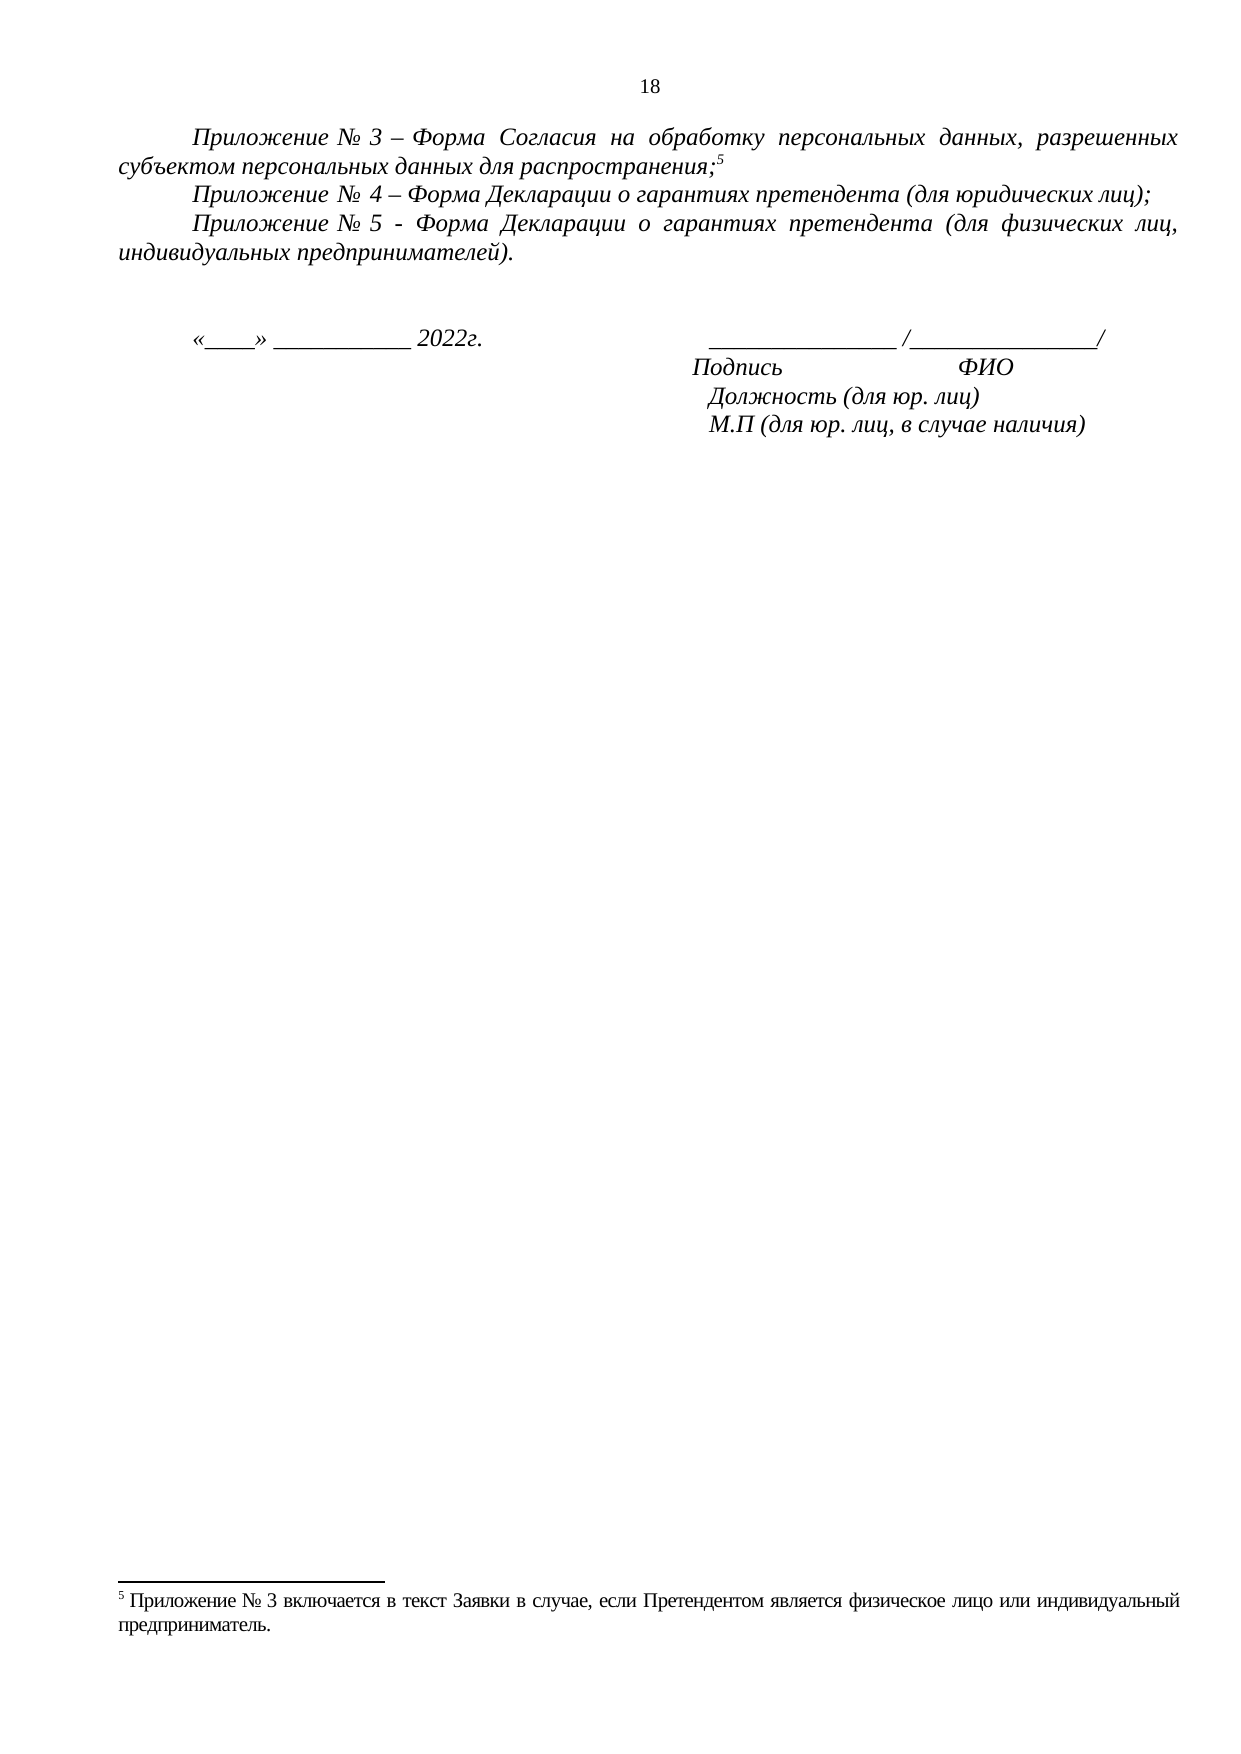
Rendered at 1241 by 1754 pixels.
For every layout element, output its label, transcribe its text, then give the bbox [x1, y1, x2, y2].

text Приложение № 5 - Форма Декларации о гарантиях претендента (для физических лиц, индивидуальных предпринимателей). [118, 208, 1181, 266]
text М.П (для юр. лиц, в случае наличия) [118, 409, 1181, 438]
text Подпись ФИО [118, 352, 1181, 381]
text Должность (для юр. лиц) [118, 381, 1181, 409]
text Приложение № 4 – Форма Декларации о гарантиях претендента (для юридических лиц); [118, 179, 1181, 208]
text «____» ___________ 2022г. _______________ /_______________/ [118, 323, 1181, 352]
text Приложение № 3 – Форма Согласия на обработку персональных данных, разрешенных субъектом персональных данных для распространения; [118, 122, 1181, 179]
